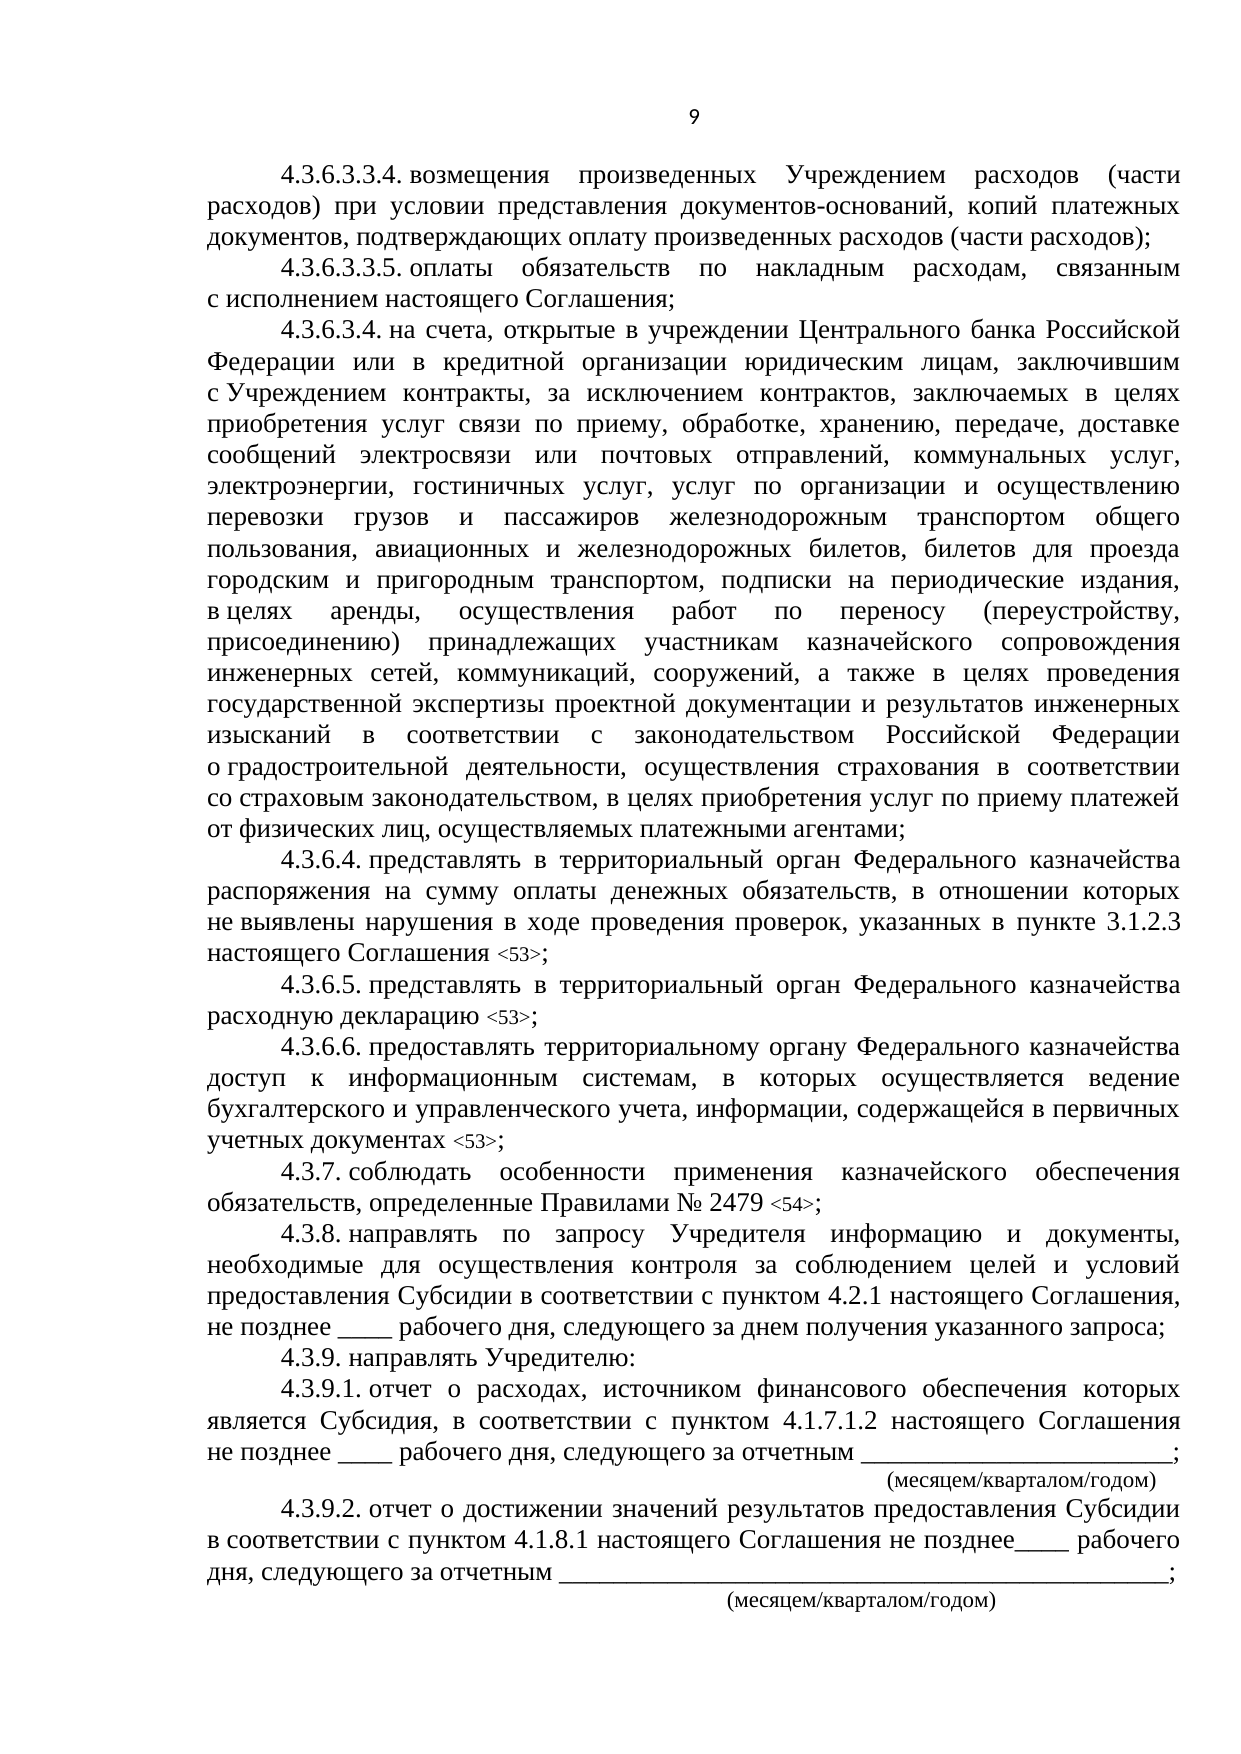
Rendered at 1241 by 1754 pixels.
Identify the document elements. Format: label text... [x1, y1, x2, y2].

text 4.3.7. соблюдать особенности применения казначейского обеспечения обязательств, определенные Правилами № 2479 <54>; [207, 1154, 1181, 1217]
text 4.3.6.3.4. на счета, открытые в учреждении Центрального банка Российской Федерации или в кредитной организации юридическим лицам, заключившим с Учреждением контракты, за исключением контрактов, заключаемых в целях приобретения услуг связи по приему, обработке, хранению, передаче, доставке сообщений электросвязи или почтовых отправлений, коммунальных услуг, электроэнергии, гостиничных услуг, услуг по организации и осуществлению перевозки грузов и пассажиров железнодорожным транспортом общего пользования, авиационных и железнодорожных билетов, билетов для проезда городским и пригородным транспортом, подписки на периодические издания, в целях аренды, осуществления работ по переносу (переустройству, присоединению) принадлежащих участникам казначейского сопровождения инженерных сетей, коммуникаций, сооружений, а также в целях проведения государственной экспертизы проектной документации и результатов инженерных изысканий в соответствии с законодательством Российской Федерации о градостроительной деятельности, осуществления страхования в соответствии со страховым законодательством, в целях приобретения услуг по приему платежей от физических лиц, осуществляемых платежными агентами; [207, 314, 1181, 843]
text (месяцем/кварталом/годом) [207, 1586, 1181, 1612]
text 4.3.9.1. отчет о расходах, источником финансового обеспечения которых является Субсидия, в соответствии с пунктом 4.1.7.1.2 настоящего Соглашения не позднее ____ рабочего дня, следующего за отчетным _______________________; [207, 1373, 1181, 1466]
text 4.3.6.3.3.4. возмещения произведенных Учреждением расходов (части расходов) при условии представления документов-оснований, копий платежных документов, подтверждающих оплату произведенных расходов (части расходов); [207, 158, 1181, 251]
text 4.3.6.4. представлять в территориальный орган Федерального казначейства распоряжения на сумму оплаты денежных обязательств, в отношении которых не выявлены нарушения в ходе проведения проверок, указанных в пункте 3.1.2.3 настоящего Соглашения <53>; [207, 843, 1181, 968]
text 4.3.6.3.3.5. оплаты обязательств по накладным расходам, связанным с исполнением настоящего Соглашения; [207, 251, 1181, 314]
text 4.3.9.2. отчет о достижении значений результатов предоставления Субсидии в соответствии с пунктом 4.1.8.1 настоящего Соглашения не позднее____ рабочего дня, следующего за отчетным _____________________________________________; [207, 1492, 1181, 1586]
text 4.3.9. направлять Учредителю: [207, 1341, 1181, 1373]
text 4.3.8. направлять по запросу Учредителя информацию и документы, необходимые для осуществления контроля за соблюдением целей и условий предоставления Субсидии в соответствии с пунктом 4.2.1 настоящего Соглашения, не позднее ____ рабочего дня, следующего за днем получения указанного запроса; [207, 1217, 1181, 1341]
text 4.3.6.5. представлять в территориальный орган Федерального казначейства расходную декларацию <53>; [207, 968, 1181, 1030]
text (месяцем/кварталом/годом) [207, 1466, 1181, 1492]
text 4.3.6.6. предоставлять территориальному органу Федерального казначейства доступ к информационным системам, в которых осуществляется ведение бухгалтерского и управленческого учета, информации, содержащейся в первичных учетных документах <53>; [207, 1030, 1181, 1154]
